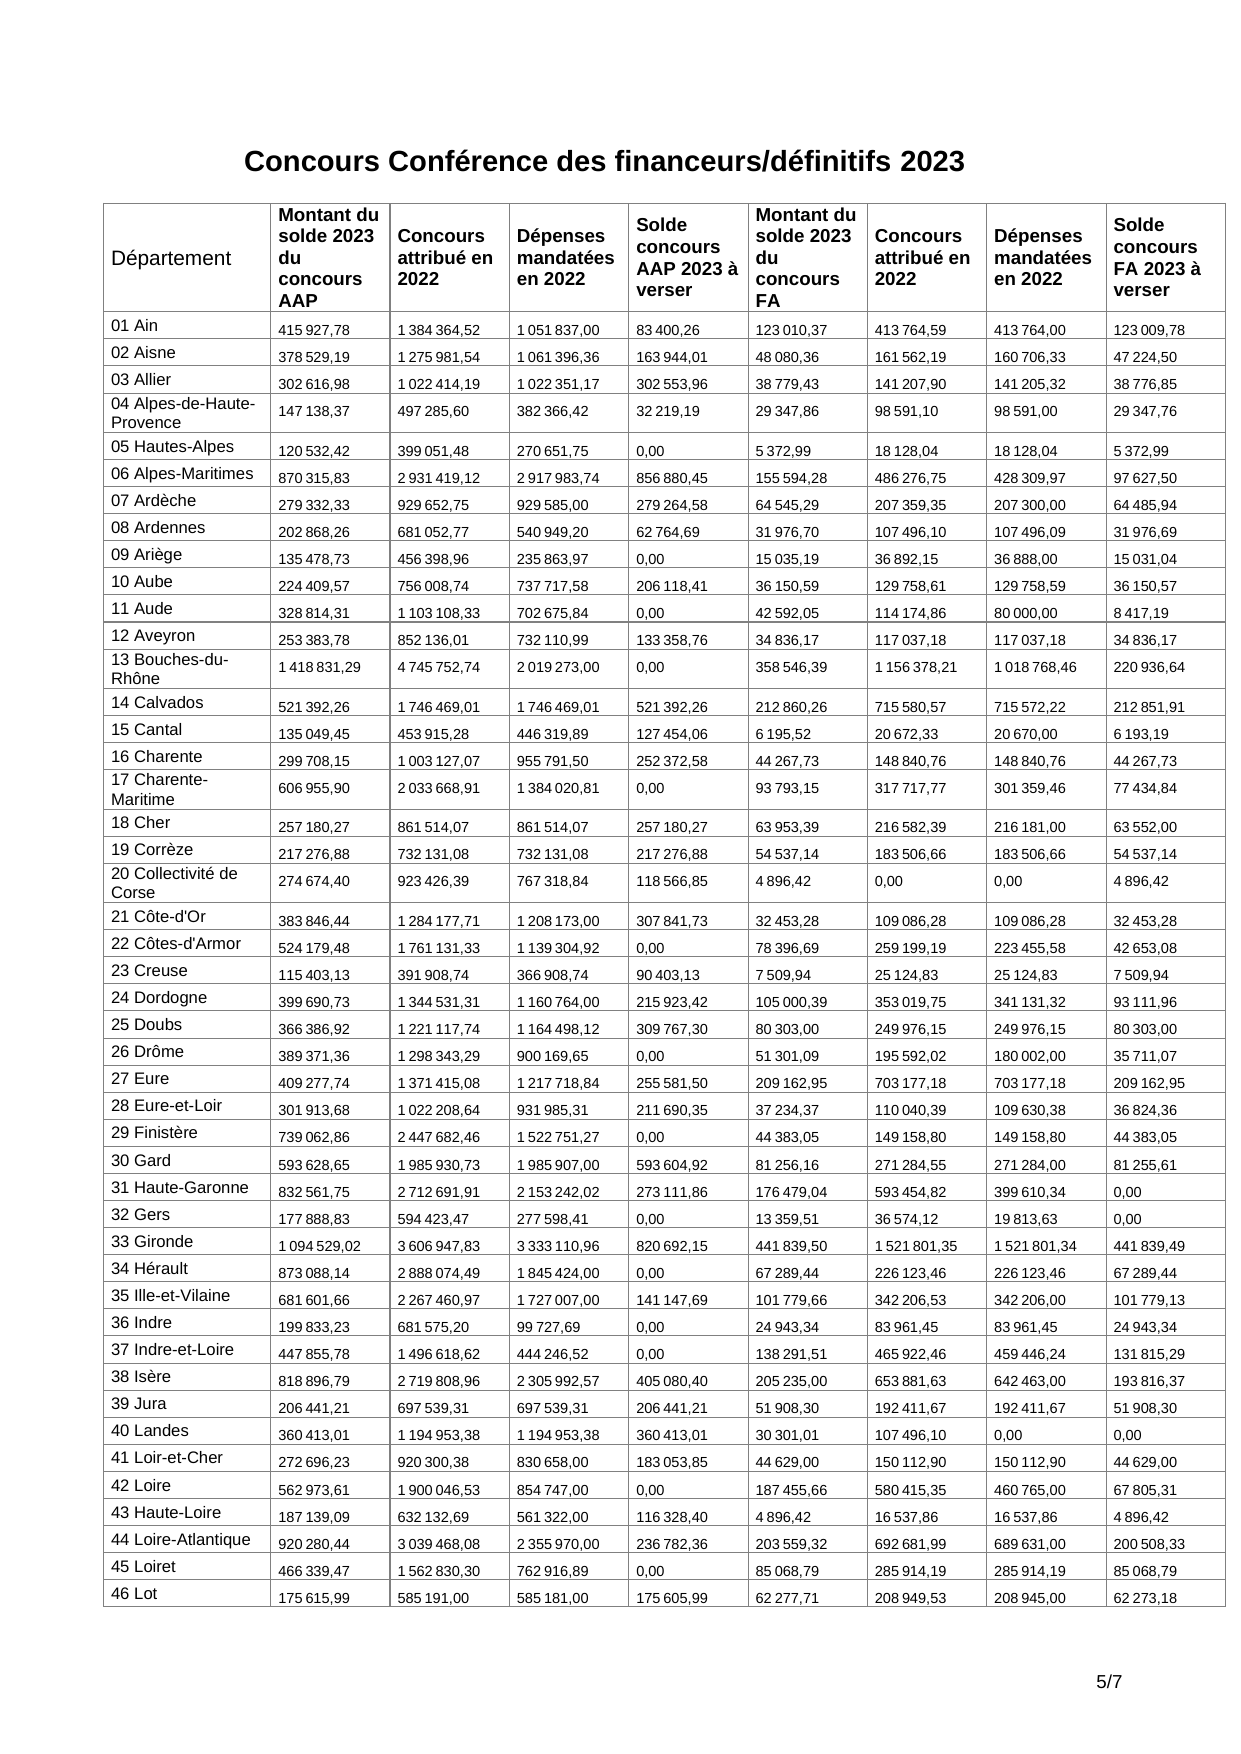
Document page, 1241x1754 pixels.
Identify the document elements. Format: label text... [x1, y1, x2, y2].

table_cell 42 592,05 [749, 595, 867, 621]
table_cell 177 888,83 [271, 1201, 389, 1227]
table_cell 109 086,28 [868, 903, 986, 929]
table_cell 150 112,90 [987, 1445, 1106, 1471]
table_cell 358 546,39 [749, 650, 867, 688]
table_cell 309 767,30 [629, 1011, 748, 1037]
table_cell 285 914,19 [868, 1553, 986, 1579]
table_cell 7 509,94 [749, 957, 867, 983]
table_cell 67 289,44 [749, 1255, 867, 1281]
table_cell 301 913,68 [271, 1093, 389, 1119]
table_cell 0,00 [629, 770, 748, 808]
table_cell 15 031,04 [1107, 541, 1225, 567]
table_cell 34 836,17 [749, 623, 867, 648]
table_cell 67 805,31 [1107, 1472, 1225, 1498]
table_cell 2 305 992,57 [510, 1364, 628, 1389]
table_cell 0,00 [629, 1472, 748, 1498]
table_cell 399 610,34 [987, 1174, 1106, 1200]
table_cell 101 779,66 [749, 1282, 867, 1308]
table_cell 32 219,19 [629, 394, 748, 432]
table_cell 26 Drôme [104, 1039, 270, 1064]
table_cell 10 Aube [104, 568, 270, 594]
table_cell 08 Ardennes [104, 514, 270, 540]
table_cell 732 110,99 [510, 623, 628, 648]
table_cell 14 Calvados [104, 689, 270, 715]
table_cell 187 139,09 [271, 1499, 389, 1525]
table_cell 51 908,30 [749, 1391, 867, 1417]
table_cell 47 224,50 [1107, 339, 1225, 365]
table_cell 24 943,34 [749, 1309, 867, 1335]
table_cell 0,00 [1107, 1201, 1225, 1227]
table_cell 6 195,52 [749, 716, 867, 742]
table_cell 1 761 131,33 [391, 930, 509, 956]
table_cell 249 976,15 [987, 1011, 1106, 1037]
table_cell 2 712 691,91 [391, 1174, 509, 1200]
table_cell 580 415,35 [868, 1472, 986, 1498]
table_cell 852 136,01 [391, 623, 509, 648]
table_cell 116 328,40 [629, 1499, 748, 1525]
table_cell 1 160 764,00 [510, 984, 628, 1010]
table_header Montant du solde 2023 du concours FA [749, 204, 867, 311]
table_cell 7 509,94 [1107, 957, 1225, 983]
table_cell 415 927,78 [271, 312, 389, 338]
table_cell 360 413,01 [271, 1418, 389, 1444]
table_cell 03 Allier [104, 366, 270, 392]
table_cell 642 463,00 [987, 1364, 1106, 1389]
table_cell 133 358,76 [629, 623, 748, 648]
table_cell 1 018 768,46 [987, 650, 1106, 688]
table_cell 1 562 830,30 [391, 1553, 509, 1579]
table_cell 1 985 930,73 [391, 1147, 509, 1173]
table_cell 1 217 718,84 [510, 1066, 628, 1092]
table_cell 703 177,18 [868, 1066, 986, 1092]
table_cell 29 347,76 [1107, 394, 1225, 432]
table_cell 1 208 173,00 [510, 903, 628, 929]
table_cell 0,00 [629, 930, 748, 956]
table_cell 31 976,70 [749, 514, 867, 540]
table_cell 2 267 460,97 [391, 1282, 509, 1308]
table_cell 466 339,47 [271, 1553, 389, 1579]
table_cell 1 156 378,21 [868, 650, 986, 688]
table_cell 732 131,08 [391, 837, 509, 863]
table_cell 413 764,59 [868, 312, 986, 338]
table_cell 101 779,13 [1107, 1282, 1225, 1308]
table_cell 06 Alpes-Maritimes [104, 460, 270, 486]
table_cell 202 868,26 [271, 514, 389, 540]
table_cell 2 355 970,00 [510, 1526, 628, 1552]
table_cell 382 366,42 [510, 394, 628, 432]
table_cell 17 Charente-Maritime [104, 770, 270, 808]
table_cell 2 719 808,96 [391, 1364, 509, 1389]
table_cell 521 392,26 [629, 689, 748, 715]
table_cell 653 881,63 [868, 1364, 986, 1389]
table_cell 366 386,92 [271, 1011, 389, 1037]
table_cell 97 627,50 [1107, 460, 1225, 486]
table_cell 13 Bouches-du-Rhône [104, 650, 270, 688]
table_cell 702 675,84 [510, 595, 628, 621]
table_cell 13 359,51 [749, 1201, 867, 1227]
table_cell 217 276,88 [629, 837, 748, 863]
table_cell 16 537,86 [987, 1499, 1106, 1525]
table_cell 67 289,44 [1107, 1255, 1225, 1281]
table_cell 391 908,74 [391, 957, 509, 983]
table_cell 208 945,00 [987, 1580, 1106, 1606]
table_cell 873 088,14 [271, 1255, 389, 1281]
table_cell 83 400,26 [629, 312, 748, 338]
table_cell 1 985 907,00 [510, 1147, 628, 1173]
table_cell 681 052,77 [391, 514, 509, 540]
table_cell 4 896,42 [749, 864, 867, 902]
table_cell 1 746 469,01 [510, 689, 628, 715]
table_cell 195 592,02 [868, 1039, 986, 1064]
table_cell 5 372,99 [749, 433, 867, 459]
table_cell 1 384 020,81 [510, 770, 628, 808]
table_cell 206 118,41 [629, 568, 748, 594]
table_header Concours attribué en 2022 [868, 204, 986, 311]
table_cell 1 103 108,33 [391, 595, 509, 621]
table_cell 115 403,13 [271, 957, 389, 983]
table_cell 80 303,00 [749, 1011, 867, 1037]
table_cell 681 601,66 [271, 1282, 389, 1308]
table_cell 252 372,58 [629, 743, 748, 769]
table_cell 135 049,45 [271, 716, 389, 742]
table_cell 444 246,52 [510, 1336, 628, 1362]
table_cell 90 403,13 [629, 957, 748, 983]
table_cell 223 455,58 [987, 930, 1106, 956]
table_cell 4 896,42 [1107, 1499, 1225, 1525]
table_cell 176 479,04 [749, 1174, 867, 1200]
table_cell 270 651,75 [510, 433, 628, 459]
table_cell 3 333 110,96 [510, 1228, 628, 1254]
table_cell 206 441,21 [629, 1391, 748, 1417]
table_cell 524 179,48 [271, 930, 389, 956]
table_cell 25 124,83 [868, 957, 986, 983]
table_cell 38 776,85 [1107, 366, 1225, 392]
table_cell 117 037,18 [868, 623, 986, 648]
table_cell 632 132,69 [391, 1499, 509, 1525]
table_cell 307 841,73 [629, 903, 748, 929]
table_cell 861 514,07 [510, 810, 628, 836]
table_cell 0,00 [1107, 1418, 1225, 1444]
table_cell 211 690,35 [629, 1093, 748, 1119]
table_cell 1 522 751,27 [510, 1120, 628, 1146]
table_cell 413 764,00 [987, 312, 1106, 338]
table_cell 29 347,86 [749, 394, 867, 432]
table_cell 98 591,10 [868, 394, 986, 432]
table_cell 929 652,75 [391, 487, 509, 513]
table_cell 38 Isère [104, 1364, 270, 1389]
table_cell 0,00 [629, 1039, 748, 1064]
table_cell 302 616,98 [271, 366, 389, 392]
table_cell 226 123,46 [868, 1255, 986, 1281]
table_cell 36 892,15 [868, 541, 986, 567]
table_cell 107 496,09 [987, 514, 1106, 540]
table_header Dépenses mandatées en 2022 [987, 204, 1106, 311]
table_cell 1 003 127,07 [391, 743, 509, 769]
table_cell 42 653,08 [1107, 930, 1225, 956]
table_cell 253 383,78 [271, 623, 389, 648]
table_cell 4 896,42 [749, 1499, 867, 1525]
table_cell 561 322,00 [510, 1499, 628, 1525]
table_cell 715 572,22 [987, 689, 1106, 715]
table_cell 856 880,45 [629, 460, 748, 486]
table_cell 38 779,43 [749, 366, 867, 392]
table_cell 131 815,29 [1107, 1336, 1225, 1362]
table_cell 12 Aveyron [104, 623, 270, 648]
table_cell 301 359,46 [987, 770, 1106, 808]
table_cell 249 976,15 [868, 1011, 986, 1037]
table_cell 187 455,66 [749, 1472, 867, 1498]
table_cell 2 033 668,91 [391, 770, 509, 808]
table_cell 207 300,00 [987, 487, 1106, 513]
table_cell 19 Corrèze [104, 837, 270, 863]
table_cell 36 150,59 [749, 568, 867, 594]
table_cell 279 264,58 [629, 487, 748, 513]
table_cell 0,00 [629, 1120, 748, 1146]
table_cell 257 180,27 [271, 810, 389, 836]
table_cell 30 301,01 [749, 1418, 867, 1444]
table_cell 2 931 419,12 [391, 460, 509, 486]
table_cell 585 181,00 [510, 1580, 628, 1606]
table_cell 274 674,40 [271, 864, 389, 902]
table_header Solde concours AAP 2023 à verser [629, 204, 748, 311]
table_cell 1 194 953,38 [510, 1418, 628, 1444]
table_cell 593 628,65 [271, 1147, 389, 1173]
table_cell 141 147,69 [629, 1282, 748, 1308]
table_cell 81 255,61 [1107, 1147, 1225, 1173]
table_cell 18 128,04 [868, 433, 986, 459]
table_cell 2 019 273,00 [510, 650, 628, 688]
table_cell 24 943,34 [1107, 1309, 1225, 1335]
table_cell 353 019,75 [868, 984, 986, 1010]
table_cell 138 291,51 [749, 1336, 867, 1362]
table_header Montant du solde 2023 du concours AAP [271, 204, 389, 311]
table_cell 830 658,00 [510, 1445, 628, 1471]
table_cell 160 706,33 [987, 339, 1106, 365]
table_cell 209 162,95 [1107, 1066, 1225, 1092]
table_cell 64 545,29 [749, 487, 867, 513]
table_header Département [104, 204, 270, 311]
table_cell 441 839,49 [1107, 1228, 1225, 1254]
table_cell 1 900 046,53 [391, 1472, 509, 1498]
table_cell 285 914,19 [987, 1553, 1106, 1579]
table_cell 366 908,74 [510, 957, 628, 983]
table_cell 07 Ardèche [104, 487, 270, 513]
table_cell 593 454,82 [868, 1174, 986, 1200]
table_cell 44 267,73 [1107, 743, 1225, 769]
table_cell 1 022 351,17 [510, 366, 628, 392]
table_cell 110 040,39 [868, 1093, 986, 1119]
table_cell 77 434,84 [1107, 770, 1225, 808]
table_cell 2 917 983,74 [510, 460, 628, 486]
table_cell 689 631,00 [987, 1526, 1106, 1552]
table_cell 183 506,66 [868, 837, 986, 863]
table_cell 279 332,33 [271, 487, 389, 513]
table_cell 0,00 [629, 541, 748, 567]
table_cell 62 764,69 [629, 514, 748, 540]
table_cell 460 765,00 [987, 1472, 1106, 1498]
table_cell 105 000,39 [749, 984, 867, 1010]
table_cell 341 131,32 [987, 984, 1106, 1010]
table_cell 1 371 415,08 [391, 1066, 509, 1092]
table_cell 44 629,00 [749, 1445, 867, 1471]
table_cell 208 949,53 [868, 1580, 986, 1606]
table_cell 109 086,28 [987, 903, 1106, 929]
table_cell 6 193,19 [1107, 716, 1225, 742]
table_cell 2 447 682,46 [391, 1120, 509, 1146]
table_cell 1 344 531,31 [391, 984, 509, 1010]
table_cell 1 521 801,34 [987, 1228, 1106, 1254]
table_cell 129 758,59 [987, 568, 1106, 594]
table_cell 31 Haute-Garonne [104, 1174, 270, 1200]
table_cell 497 285,60 [391, 394, 509, 432]
table_cell 216 181,00 [987, 810, 1106, 836]
table_cell 1 194 953,38 [391, 1418, 509, 1444]
table_cell 35 Ille-et-Vilaine [104, 1282, 270, 1308]
table_cell 389 371,36 [271, 1039, 389, 1064]
table_cell 107 496,10 [868, 514, 986, 540]
table_cell 226 123,46 [987, 1255, 1106, 1281]
table_cell 3 606 947,83 [391, 1228, 509, 1254]
table_cell 123 009,78 [1107, 312, 1225, 338]
table_cell 02 Aisne [104, 339, 270, 365]
table_cell 149 158,80 [987, 1120, 1106, 1146]
table_cell 34 836,17 [1107, 623, 1225, 648]
table_cell 01 Ain [104, 312, 270, 338]
table_cell 317 717,77 [868, 770, 986, 808]
table_cell 697 539,31 [510, 1391, 628, 1417]
table_cell 1 746 469,01 [391, 689, 509, 715]
table_cell 25 124,83 [987, 957, 1106, 983]
table_cell 141 205,32 [987, 366, 1106, 392]
table_cell 19 813,63 [987, 1201, 1106, 1227]
table_cell 129 758,61 [868, 568, 986, 594]
table_cell 0,00 [629, 595, 748, 621]
table_cell 212 851,91 [1107, 689, 1225, 715]
table_cell 235 863,97 [510, 541, 628, 567]
table_cell 62 273,18 [1107, 1580, 1225, 1606]
table_cell 40 Landes [104, 1418, 270, 1444]
table_cell 4 745 752,74 [391, 650, 509, 688]
table_cell 1 275 981,54 [391, 339, 509, 365]
table_cell 540 949,20 [510, 514, 628, 540]
table_cell 45 Loiret [104, 1553, 270, 1579]
table_cell 37 234,37 [749, 1093, 867, 1119]
table_cell 697 539,31 [391, 1391, 509, 1417]
table_cell 521 392,26 [271, 689, 389, 715]
table_cell 135 478,73 [271, 541, 389, 567]
table_cell 854 747,00 [510, 1472, 628, 1498]
table_cell 09 Ariège [104, 541, 270, 567]
table_cell 64 485,94 [1107, 487, 1225, 513]
table_cell 46 Lot [104, 1580, 270, 1606]
table_cell 22 Côtes-d'Armor [104, 930, 270, 956]
table_cell 150 112,90 [868, 1445, 986, 1471]
table_cell 44 267,73 [749, 743, 867, 769]
table_cell 35 711,07 [1107, 1039, 1225, 1064]
table_cell 453 915,28 [391, 716, 509, 742]
table_cell 273 111,86 [629, 1174, 748, 1200]
table_cell 441 839,50 [749, 1228, 867, 1254]
table_cell 18 Cher [104, 810, 270, 836]
table_cell 606 955,90 [271, 770, 389, 808]
table_cell 44 629,00 [1107, 1445, 1225, 1471]
table_cell 756 008,74 [391, 568, 509, 594]
table_cell 446 319,89 [510, 716, 628, 742]
table_cell 737 717,58 [510, 568, 628, 594]
table_cell 0,00 [987, 1418, 1106, 1444]
table_cell 0,00 [868, 864, 986, 902]
table_cell 302 553,96 [629, 366, 748, 392]
table_cell 36 574,12 [868, 1201, 986, 1227]
table_cell 216 582,39 [868, 810, 986, 836]
table_cell 486 276,75 [868, 460, 986, 486]
table_cell 117 037,18 [987, 623, 1106, 648]
table_cell 277 598,41 [510, 1201, 628, 1227]
table_cell 447 855,78 [271, 1336, 389, 1362]
table_cell 212 860,26 [749, 689, 867, 715]
table_cell 81 256,16 [749, 1147, 867, 1173]
table_cell 4 896,42 [1107, 864, 1225, 902]
table_cell 180 002,00 [987, 1039, 1106, 1064]
table_cell 762 916,89 [510, 1553, 628, 1579]
table_cell 585 191,00 [391, 1580, 509, 1606]
table_cell 36 888,00 [987, 541, 1106, 567]
table_cell 209 162,95 [749, 1066, 867, 1092]
table_cell 163 944,01 [629, 339, 748, 365]
table_cell 923 426,39 [391, 864, 509, 902]
table_cell 409 277,74 [271, 1066, 389, 1092]
table_cell 18 128,04 [987, 433, 1106, 459]
table_cell 920 300,38 [391, 1445, 509, 1471]
table_cell 183 053,85 [629, 1445, 748, 1471]
table_cell 44 Loire-Atlantique [104, 1526, 270, 1552]
table_cell 0,00 [987, 864, 1106, 902]
table_cell 15 Cantal [104, 716, 270, 742]
table_cell 48 080,36 [749, 339, 867, 365]
table_cell 193 816,37 [1107, 1364, 1225, 1389]
table_cell 43 Haute-Loire [104, 1499, 270, 1525]
table_cell 1 051 837,00 [510, 312, 628, 338]
table_cell 272 696,23 [271, 1445, 389, 1471]
table_cell 732 131,08 [510, 837, 628, 863]
table_cell 405 080,40 [629, 1364, 748, 1389]
table_cell 342 206,00 [987, 1282, 1106, 1308]
table_cell 456 398,96 [391, 541, 509, 567]
table_cell 832 561,75 [271, 1174, 389, 1200]
table_cell 42 Loire [104, 1472, 270, 1498]
table_cell 1 384 364,52 [391, 312, 509, 338]
table_cell 1 061 396,36 [510, 339, 628, 365]
table_cell 44 383,05 [749, 1120, 867, 1146]
table_cell 192 411,67 [868, 1391, 986, 1417]
table_cell 78 396,69 [749, 930, 867, 956]
table_cell 594 423,47 [391, 1201, 509, 1227]
table_cell 175 605,99 [629, 1580, 748, 1606]
table_cell 929 585,00 [510, 487, 628, 513]
table_cell 27 Eure [104, 1066, 270, 1092]
table_cell 83 961,45 [868, 1309, 986, 1335]
table_cell 920 280,44 [271, 1526, 389, 1552]
table_cell 931 985,31 [510, 1093, 628, 1119]
table_cell 85 068,79 [749, 1553, 867, 1579]
table_cell 93 793,15 [749, 770, 867, 808]
table_cell 32 453,28 [1107, 903, 1225, 929]
table_cell 93 111,96 [1107, 984, 1225, 1010]
table_cell 3 039 468,08 [391, 1526, 509, 1552]
table_cell 16 537,86 [868, 1499, 986, 1525]
table_cell 114 174,86 [868, 595, 986, 621]
table_cell 562 973,61 [271, 1472, 389, 1498]
table_cell 20 670,00 [987, 716, 1106, 742]
table_cell 0,00 [629, 1553, 748, 1579]
table_cell 1 139 304,92 [510, 930, 628, 956]
table_cell 215 923,42 [629, 984, 748, 1010]
table_cell 98 591,00 [987, 394, 1106, 432]
table_cell 109 630,38 [987, 1093, 1106, 1119]
table_cell 21 Côte-d'Or [104, 903, 270, 929]
table_cell 1 727 007,00 [510, 1282, 628, 1308]
table_cell 593 604,92 [629, 1147, 748, 1173]
table_cell 11 Aude [104, 595, 270, 621]
table_cell 20 Collectivité de Corse [104, 864, 270, 902]
table_cell 236 782,36 [629, 1526, 748, 1552]
table_cell 900 169,65 [510, 1039, 628, 1064]
table_cell 63 953,39 [749, 810, 867, 836]
table_cell 192 411,67 [987, 1391, 1106, 1417]
table_cell 1 164 498,12 [510, 1011, 628, 1037]
table_cell 681 575,20 [391, 1309, 509, 1335]
table_cell 0,00 [629, 433, 748, 459]
table_cell 2 153 242,02 [510, 1174, 628, 1200]
table_cell 28 Eure-et-Loir [104, 1093, 270, 1119]
table_cell 861 514,07 [391, 810, 509, 836]
table_cell 161 562,19 [868, 339, 986, 365]
table_cell 29 Finistère [104, 1120, 270, 1146]
table_cell 459 446,24 [987, 1336, 1106, 1362]
table_cell 399 051,48 [391, 433, 509, 459]
table_cell 41 Loir-et-Cher [104, 1445, 270, 1471]
table_cell 54 537,14 [749, 837, 867, 863]
table_cell 199 833,23 [271, 1309, 389, 1335]
table_cell 692 681,99 [868, 1526, 986, 1552]
table_cell 1 094 529,02 [271, 1228, 389, 1254]
table_cell 378 529,19 [271, 339, 389, 365]
table_cell 24 Dordogne [104, 984, 270, 1010]
table_cell 0,00 [1107, 1174, 1225, 1200]
table_cell 25 Doubs [104, 1011, 270, 1037]
table_cell 818 896,79 [271, 1364, 389, 1389]
table_cell 360 413,01 [629, 1418, 748, 1444]
table_cell 299 708,15 [271, 743, 389, 769]
table_cell 255 581,50 [629, 1066, 748, 1092]
table_cell 34 Hérault [104, 1255, 270, 1281]
table_cell 207 359,35 [868, 487, 986, 513]
table_cell 1 521 801,35 [868, 1228, 986, 1254]
table_cell 1 418 831,29 [271, 650, 389, 688]
table_cell 257 180,27 [629, 810, 748, 836]
table_cell 0,00 [629, 650, 748, 688]
table_cell 1 298 343,29 [391, 1039, 509, 1064]
table_cell 83 961,45 [987, 1309, 1106, 1335]
table_cell 149 158,80 [868, 1120, 986, 1146]
table_cell 870 315,83 [271, 460, 389, 486]
table_cell 36 824,36 [1107, 1093, 1225, 1119]
table_cell 147 138,37 [271, 394, 389, 432]
table_cell 51 301,09 [749, 1039, 867, 1064]
table_cell 955 791,50 [510, 743, 628, 769]
table_cell 2 888 074,49 [391, 1255, 509, 1281]
table_cell 141 207,90 [868, 366, 986, 392]
table_cell 15 035,19 [749, 541, 867, 567]
table_cell 123 010,37 [749, 312, 867, 338]
table_cell 8 417,19 [1107, 595, 1225, 621]
table_cell 118 566,85 [629, 864, 748, 902]
table_cell 0,00 [629, 1255, 748, 1281]
table_cell 36 150,57 [1107, 568, 1225, 594]
table_cell 23 Creuse [104, 957, 270, 983]
table_cell 63 552,00 [1107, 810, 1225, 836]
table_cell 127 454,06 [629, 716, 748, 742]
table_cell 217 276,88 [271, 837, 389, 863]
subtitle Concours Conférence des financeurs/définitifs 2023 [244, 144, 1122, 177]
table_cell 36 Indre [104, 1309, 270, 1335]
table_cell 04 Alpes-de-Haute-Provence [104, 394, 270, 432]
table_cell 37 Indre-et-Loire [104, 1336, 270, 1362]
table_cell 05 Hautes-Alpes [104, 433, 270, 459]
table_cell 1 022 208,64 [391, 1093, 509, 1119]
table_cell 465 922,46 [868, 1336, 986, 1362]
table_cell 39 Jura [104, 1391, 270, 1417]
table_cell 62 277,71 [749, 1580, 867, 1606]
table_cell 20 672,33 [868, 716, 986, 742]
table_cell 0,00 [629, 1201, 748, 1227]
table_cell 175 615,99 [271, 1580, 389, 1606]
table_cell 148 840,76 [868, 743, 986, 769]
table_cell 51 908,30 [1107, 1391, 1225, 1417]
table_cell 99 727,69 [510, 1309, 628, 1335]
table_cell 383 846,44 [271, 903, 389, 929]
table_cell 120 532,42 [271, 433, 389, 459]
table_cell 203 559,32 [749, 1526, 867, 1552]
table_cell 328 814,31 [271, 595, 389, 621]
table_cell 30 Gard [104, 1147, 270, 1173]
table_cell 703 177,18 [987, 1066, 1106, 1092]
table_cell 399 690,73 [271, 984, 389, 1010]
table_cell 1 845 424,00 [510, 1255, 628, 1281]
table_cell 155 594,28 [749, 460, 867, 486]
table_cell 271 284,00 [987, 1147, 1106, 1173]
table_cell 1 022 414,19 [391, 366, 509, 392]
table_cell 44 383,05 [1107, 1120, 1225, 1146]
table_cell 206 441,21 [271, 1391, 389, 1417]
table_cell 200 508,33 [1107, 1526, 1225, 1552]
table_cell 16 Charente [104, 743, 270, 769]
table_cell 1 221 117,74 [391, 1011, 509, 1037]
table_cell 80 000,00 [987, 595, 1106, 621]
table_cell 32 Gers [104, 1201, 270, 1227]
table_cell 205 235,00 [749, 1364, 867, 1389]
table_cell 80 303,00 [1107, 1011, 1225, 1037]
table_cell 33 Gironde [104, 1228, 270, 1254]
table_header Concours attribué en 2022 [391, 204, 509, 311]
table_cell 183 506,66 [987, 837, 1106, 863]
table_cell 715 580,57 [868, 689, 986, 715]
table_cell 32 453,28 [749, 903, 867, 929]
table_cell 85 068,79 [1107, 1553, 1225, 1579]
table_cell 767 318,84 [510, 864, 628, 902]
table_cell 0,00 [629, 1336, 748, 1362]
table_cell 54 537,14 [1107, 837, 1225, 863]
table_cell 428 309,97 [987, 460, 1106, 486]
table_cell 1 284 177,71 [391, 903, 509, 929]
table_cell 271 284,55 [868, 1147, 986, 1173]
table_cell 820 692,15 [629, 1228, 748, 1254]
table_cell 148 840,76 [987, 743, 1106, 769]
table_cell 5 372,99 [1107, 433, 1225, 459]
table_cell 1 496 618,62 [391, 1336, 509, 1362]
table_header Dépenses mandatées en 2022 [510, 204, 628, 311]
table_cell 0,00 [629, 1309, 748, 1335]
table_cell 342 206,53 [868, 1282, 986, 1308]
table_cell 107 496,10 [868, 1418, 986, 1444]
table_header Solde concours FA 2023 à verser [1107, 204, 1225, 311]
table_cell 739 062,86 [271, 1120, 389, 1146]
table_cell 259 199,19 [868, 930, 986, 956]
table_cell 224 409,57 [271, 568, 389, 594]
table_cell 31 976,69 [1107, 514, 1225, 540]
table_cell 220 936,64 [1107, 650, 1225, 688]
